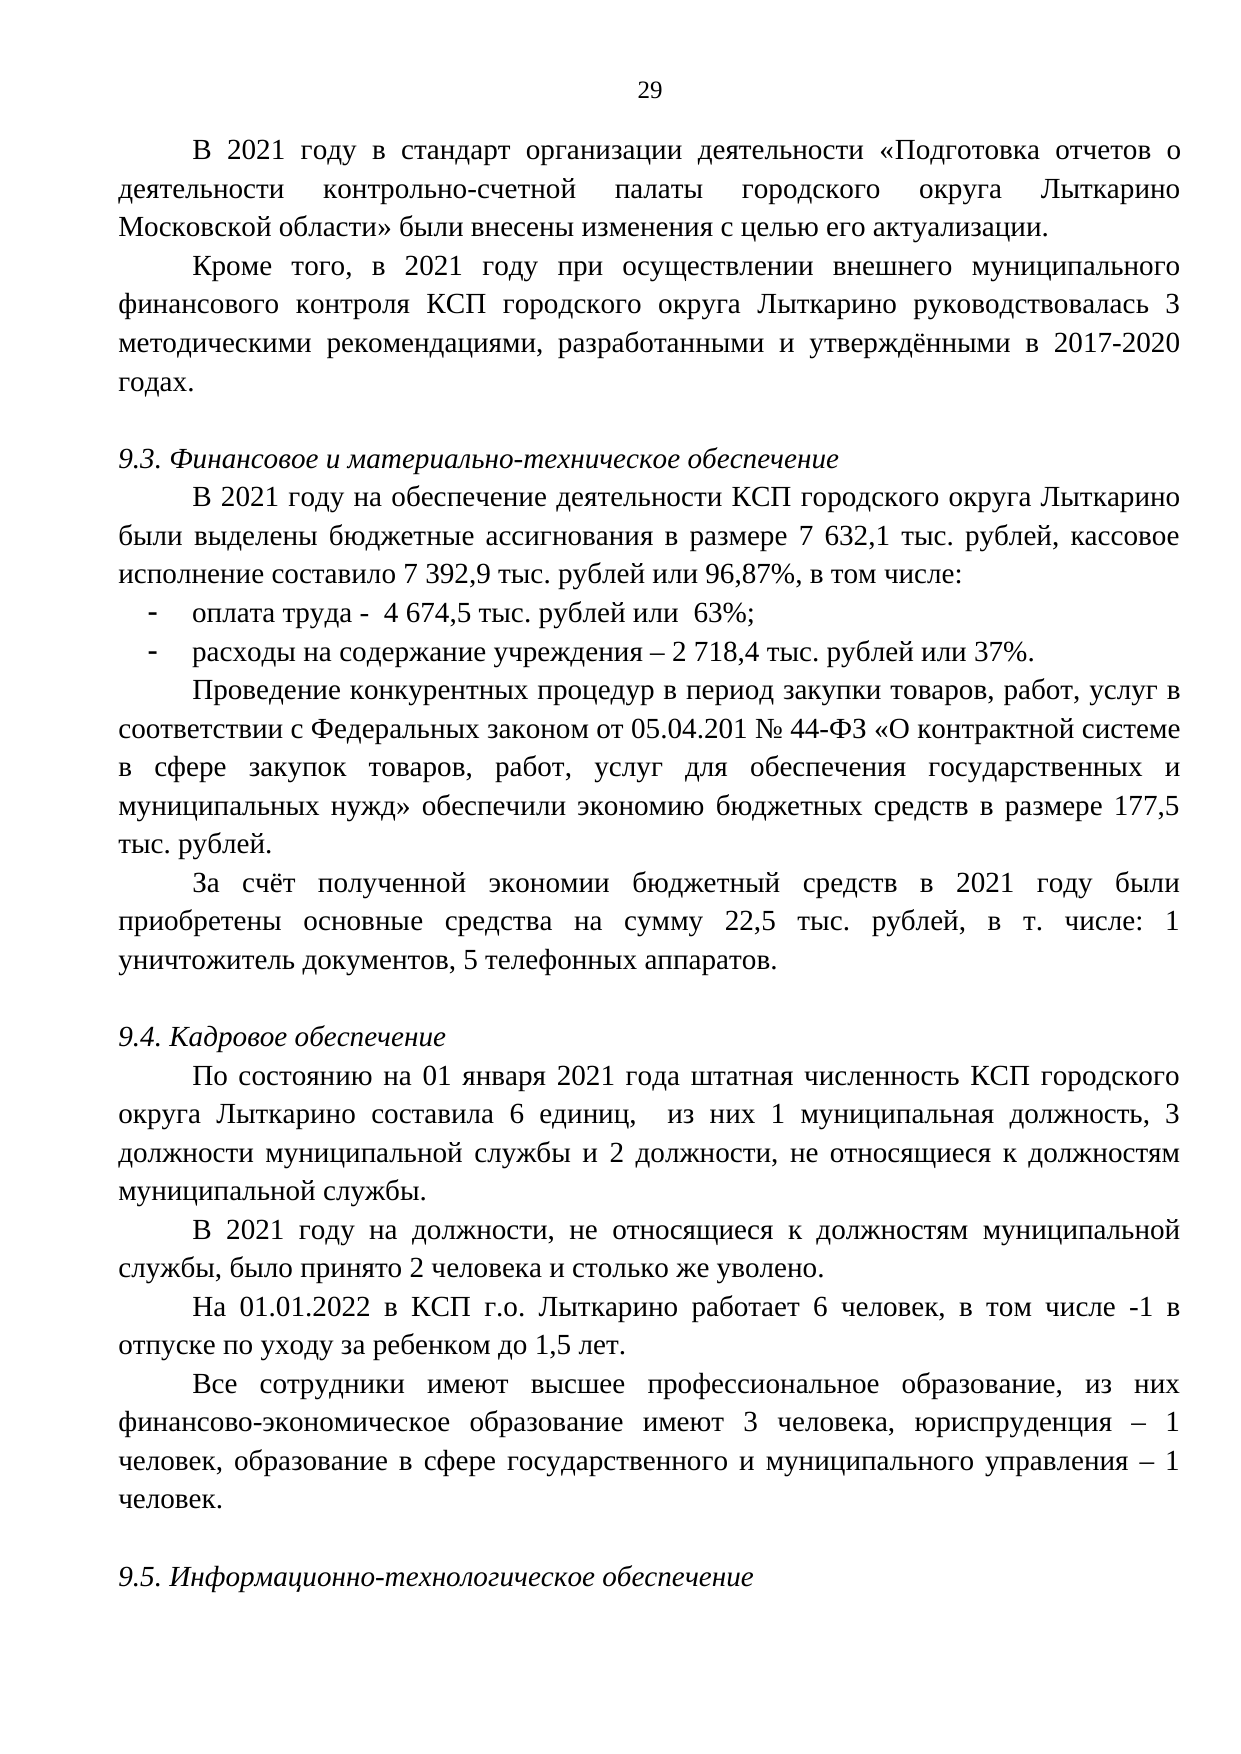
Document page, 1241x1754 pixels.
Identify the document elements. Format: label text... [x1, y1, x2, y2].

text По состоянию на 01 января 2021 года штатная численность КСП городского округа Лыткарино составила 6 единиц, из них 1 муниципальная должность, 3 должности муниципальной службы и 2 должности, не относящиеся к должностям муниципальной службы. [118, 1058, 1181, 1207]
list расходы на содержание учреждения – 2 718,4 тыс. рублей или 37%. [118, 634, 1181, 667]
text На 01.01.2022 в КСП г.о. Лыткарино работает 6 человек, в том числе -1 в отпуске по уходу за ребенком до 1,5 лет. [118, 1289, 1181, 1361]
list Кроме того, в 2021 году при осуществлении внешнего муниципального финансового контроля КСП городского округа Лыткарино руководствовалась 3 методическими рекомендациями, разработанными и утверждёнными в 2017-2020 годах. [118, 248, 1181, 397]
list 9.5. Информационно-технологическое обеспечение [118, 1559, 1181, 1592]
list Все сотрудники имеют высшее профессиональное образование, из них финансово-экономическое образование имеют 3 человека, юриспруденция – 1 человек, образование в сфере государственного и муниципального управления – 1 человек. [118, 1366, 1181, 1515]
list В 2021 году в стандарт организации деятельности «Подготовка отчетов о деятельности контрольно-счетной палаты городского округа Лыткарино Московской области» были внесены изменения с целью его актуализации. [118, 132, 1181, 243]
list 9.4. Кадровое обеспечение [118, 1019, 1181, 1053]
list 9.3. Финансовое и материально-техническое обеспечение [118, 441, 1181, 474]
text Проведение конкурентных процедур в период закупки товаров, работ, услуг в соответствии с Федеральных законом от 05.04.201 № 44-ФЗ «О контрактной системе в сфере закупок товаров, работ, услуг для обеспечения государственных и муниципальных нужд» обеспечили экономию бюджетных средств в размере 177,5 тыс. рублей. [118, 672, 1181, 860]
text В 2021 году на обеспечение деятельности КСП городского округа Лыткарино были выделены бюджетные ассигнования в размере 7 632,1 тыс. рублей, кассовое исполнение составило 7 392,9 тыс. рублей или 96,87%, в том числе: [118, 479, 1181, 590]
text За счёт полученной экономии бюджетный средств в 2021 году были приобретены основные средства на сумму 22,5 тыс. рублей, в т. числе: 1 уничтожитель документов, 5 телефонных аппаратов. [118, 865, 1181, 976]
text В 2021 году на должности, не относящиеся к должностям муниципальной службы, было принято 2 человека и столько же уволено. [118, 1212, 1181, 1284]
list оплата труда - 4 674,5 тыс. рублей или 63%; [118, 595, 1181, 629]
